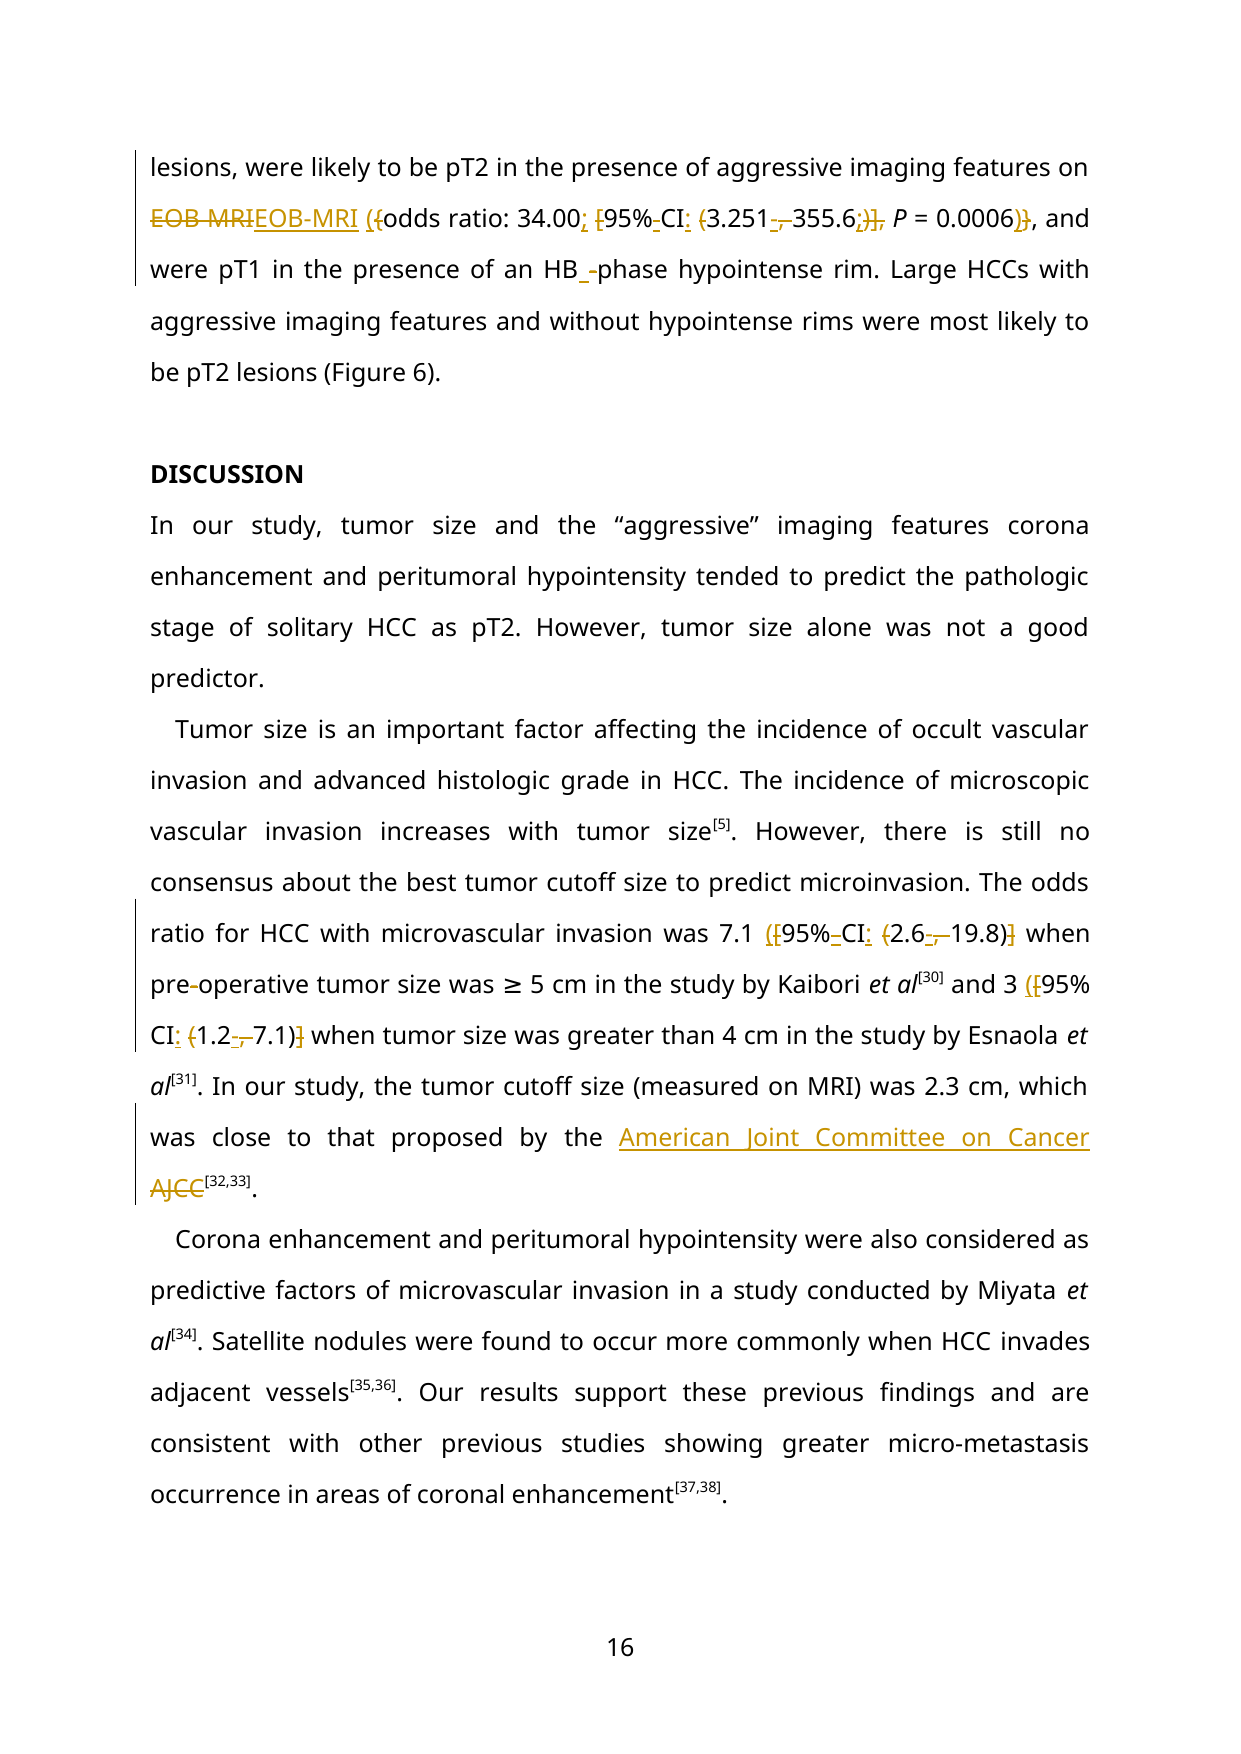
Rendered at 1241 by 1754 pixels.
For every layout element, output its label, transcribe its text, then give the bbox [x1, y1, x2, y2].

text Tumor size is an important factor affecting the incidence of occult vascular invasion and advanced histologic grade in HCC. The incidence of microscopic vascular invasion increases with tumor size[5]. However, there is still no consensus about the best tumor cutoff size to predict microinvasion. The odds ratio for HCC with microvascular invasion was 7.1 95%CI 2.619.8) when preoperative tumor size was ≥ 5 cm in the study by Kaibori et al[30] and 3 95%CI 1.27.1) when tumor size was greater than 4 cm in the study by Esnaola et al[31]. In our study, the tumor cutoff size (measured on MRI) was 2.3 cm, which was close to that proposed by the [32,33]. [150, 711, 1090, 1205]
text Corona enhancement and peritumoral hypointensity were also considered as predictive factors of microvascular invasion in a study conducted by Miyata et al[34]. Satellite nodules were found to occur more commonly when HCC invades adjacent vessels[35,36]. Our results support these previous findings and are consistent with other previous studies showing greater micro-metastasis occurrence in areas of coronal enhancement[37,38]. [150, 1460, 1090, 1511]
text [150, 150, 1090, 388]
text In our study, tumor size and the “aggressive” imaging features corona enhancement and peritumoral hypointensity tended to predict the pathologic stage of solitary HCC as pT2. However, tumor size alone was not a good predictor. [150, 507, 1090, 694]
text DISCUSSION [150, 456, 1090, 490]
text Corona enhancement and peritumoral hypointensity were also considered as predictive factors of microvascular invasion in a study conducted by Miyata et al[34]. Satellite nodules were found to occur more commonly when HCC invades adjacent vessels[35,36]. Our results support these previous findings and are consistent with other previous studies showing greater micro-metastasis occurrence in areas of coronal enhancement[37,38]. [150, 1222, 1090, 1426]
